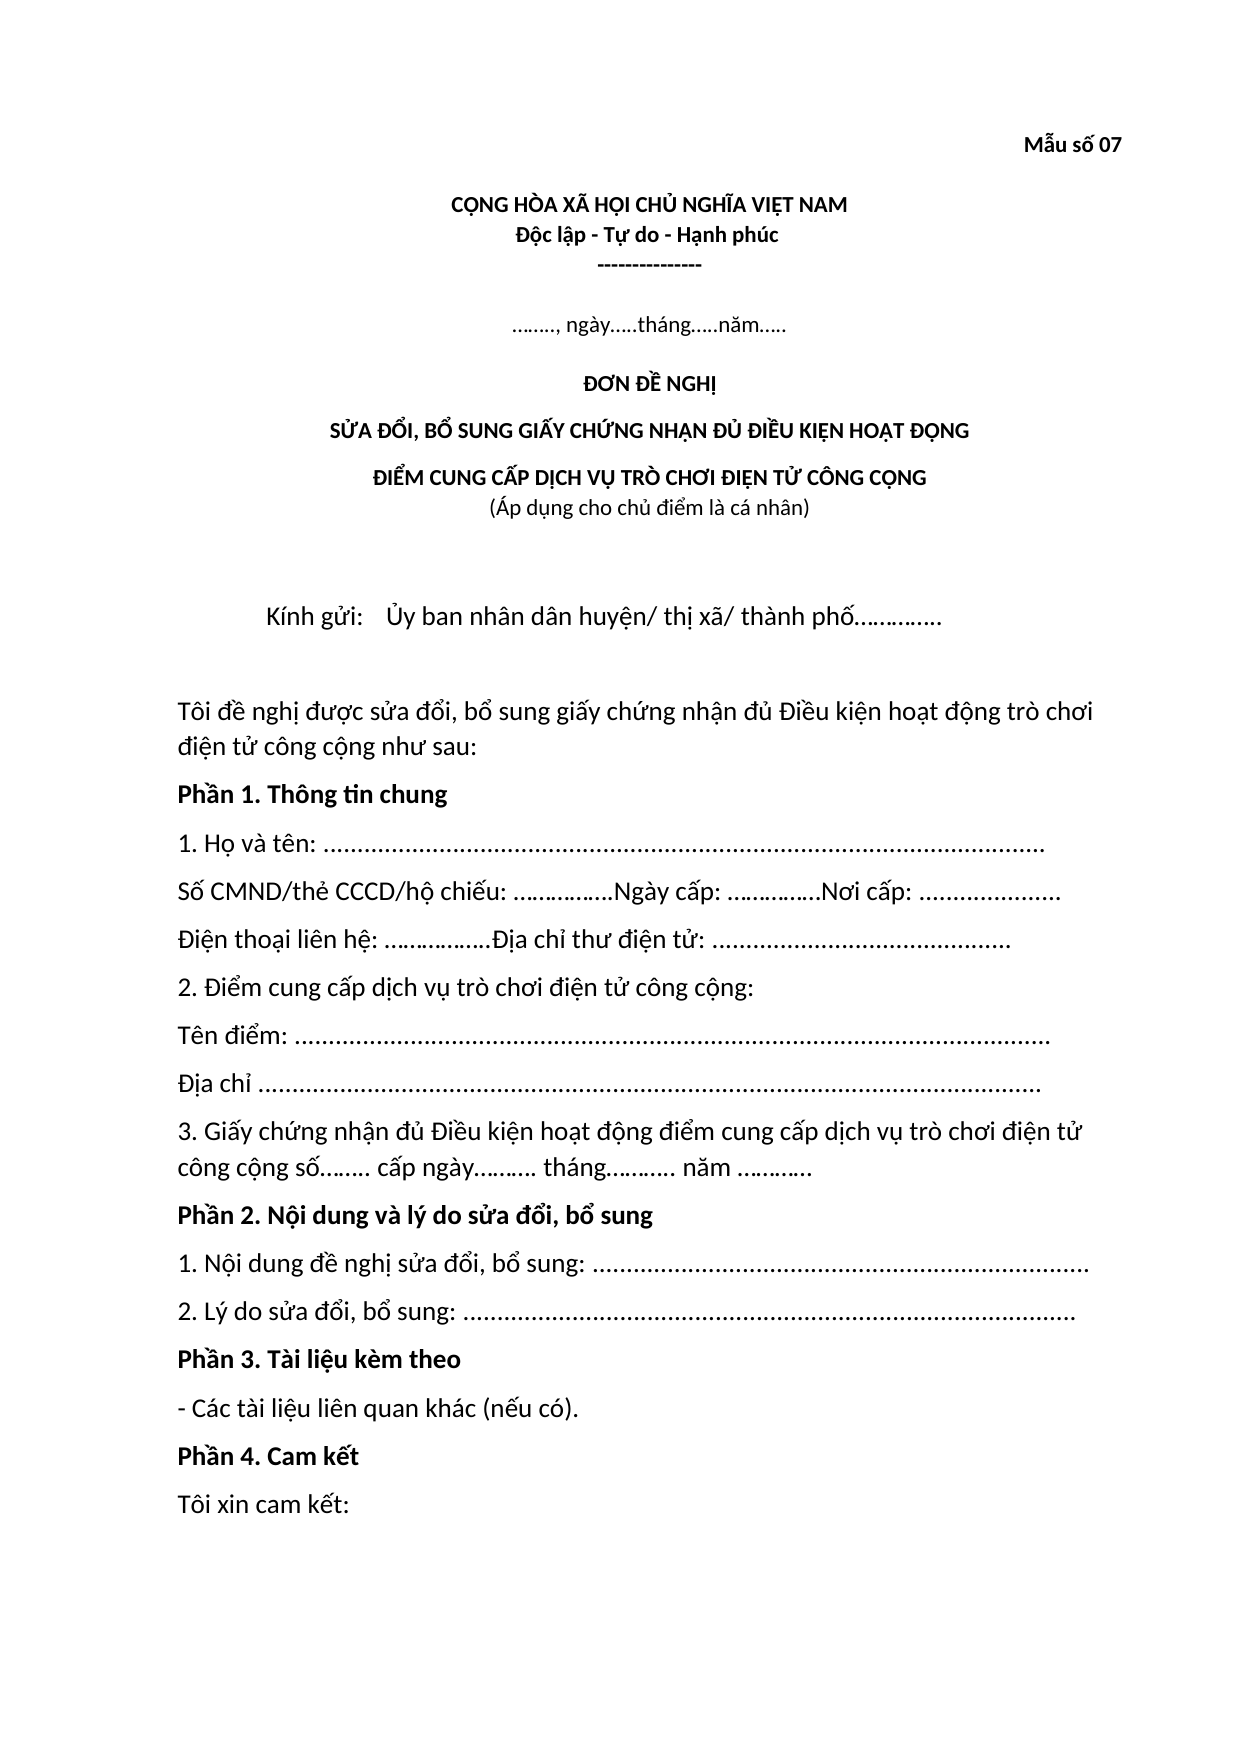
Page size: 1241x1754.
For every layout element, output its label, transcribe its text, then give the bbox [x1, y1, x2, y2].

text Mẫu số 07 [177, 131, 1122, 159]
text Phần 1. Thông tin chung [177, 778, 1122, 811]
text 3. Giấy chứng nhận đủ Điều kiện hoạt động điểm cung cấp dịch vụ trò chơi điện tử công cộng số…….. cấp ngày………. tháng……….. năm ………… [177, 1114, 1122, 1183]
text Địa chỉ ................................................................................................................... [177, 1066, 1122, 1099]
text Số CMND/thẻ CCCD/hộ chiếu: …………….Ngày cấp: ……………Nơi cấp: ..................... [177, 874, 1122, 907]
text Phần 2. Nội dung và lý do sửa đổi, bổ sung [177, 1198, 1122, 1231]
text SỬA ĐỔI, BỔ SUNG GIẤY CHỨNG NHẬN ĐỦ ĐIỀU KIỆN HOẠT ĐỘNG [177, 416, 1122, 444]
table_header Kính gửi: [188, 587, 374, 681]
text 1. Nội dung đề nghị sửa đổi, bổ sung: ......................................................................... [177, 1246, 1122, 1279]
table_header Ủy ban nhân dân huyện/ thị xã/ thành phố………….. [375, 587, 1111, 681]
text Điện thoại liên hệ: ……………..Địa chỉ thư điện tử: ............................................ [177, 922, 1122, 955]
text Tôi đề nghị được sửa đổi, bổ sung giấy chứng nhận đủ Điều kiện hoạt động trò chơi điện tử công cộng như sau: [177, 694, 1122, 762]
text …….., ngày…..tháng…..năm….. [177, 310, 1122, 338]
text - Các tài liệu liên quan khác (nếu có). [177, 1391, 1122, 1424]
text Phần 3. Tài liệu kèm theo [177, 1343, 1122, 1376]
text 2. Lý do sửa đổi, bổ sung: .......................................................................................... [177, 1294, 1122, 1327]
text CỘNG HÒA XÃ HỘI CHỦ NGHĨA VIỆT NAM Độc lập - Tự do - Hạnh phúc --------------- [177, 190, 1122, 278]
text ĐIỂM CUNG CẤP DỊCH VỤ TRÒ CHƠI ĐIỆN TỬ CÔNG CỘNG (Áp dụng cho chủ điểm là cá nhân) [177, 463, 1122, 521]
text 1. Họ và tên: .......................................................................................................... [177, 826, 1122, 859]
text ĐƠN ĐỀ NGHỊ [177, 369, 1122, 397]
text Tôi xin cam kết: [177, 1487, 1122, 1520]
text 2. Điểm cung cấp dịch vụ trò chơi điện tử công cộng: [177, 970, 1122, 1003]
text Phần 4. Cam kết [177, 1439, 1122, 1472]
text Tên điểm: ............................................................................................................... [177, 1018, 1122, 1051]
